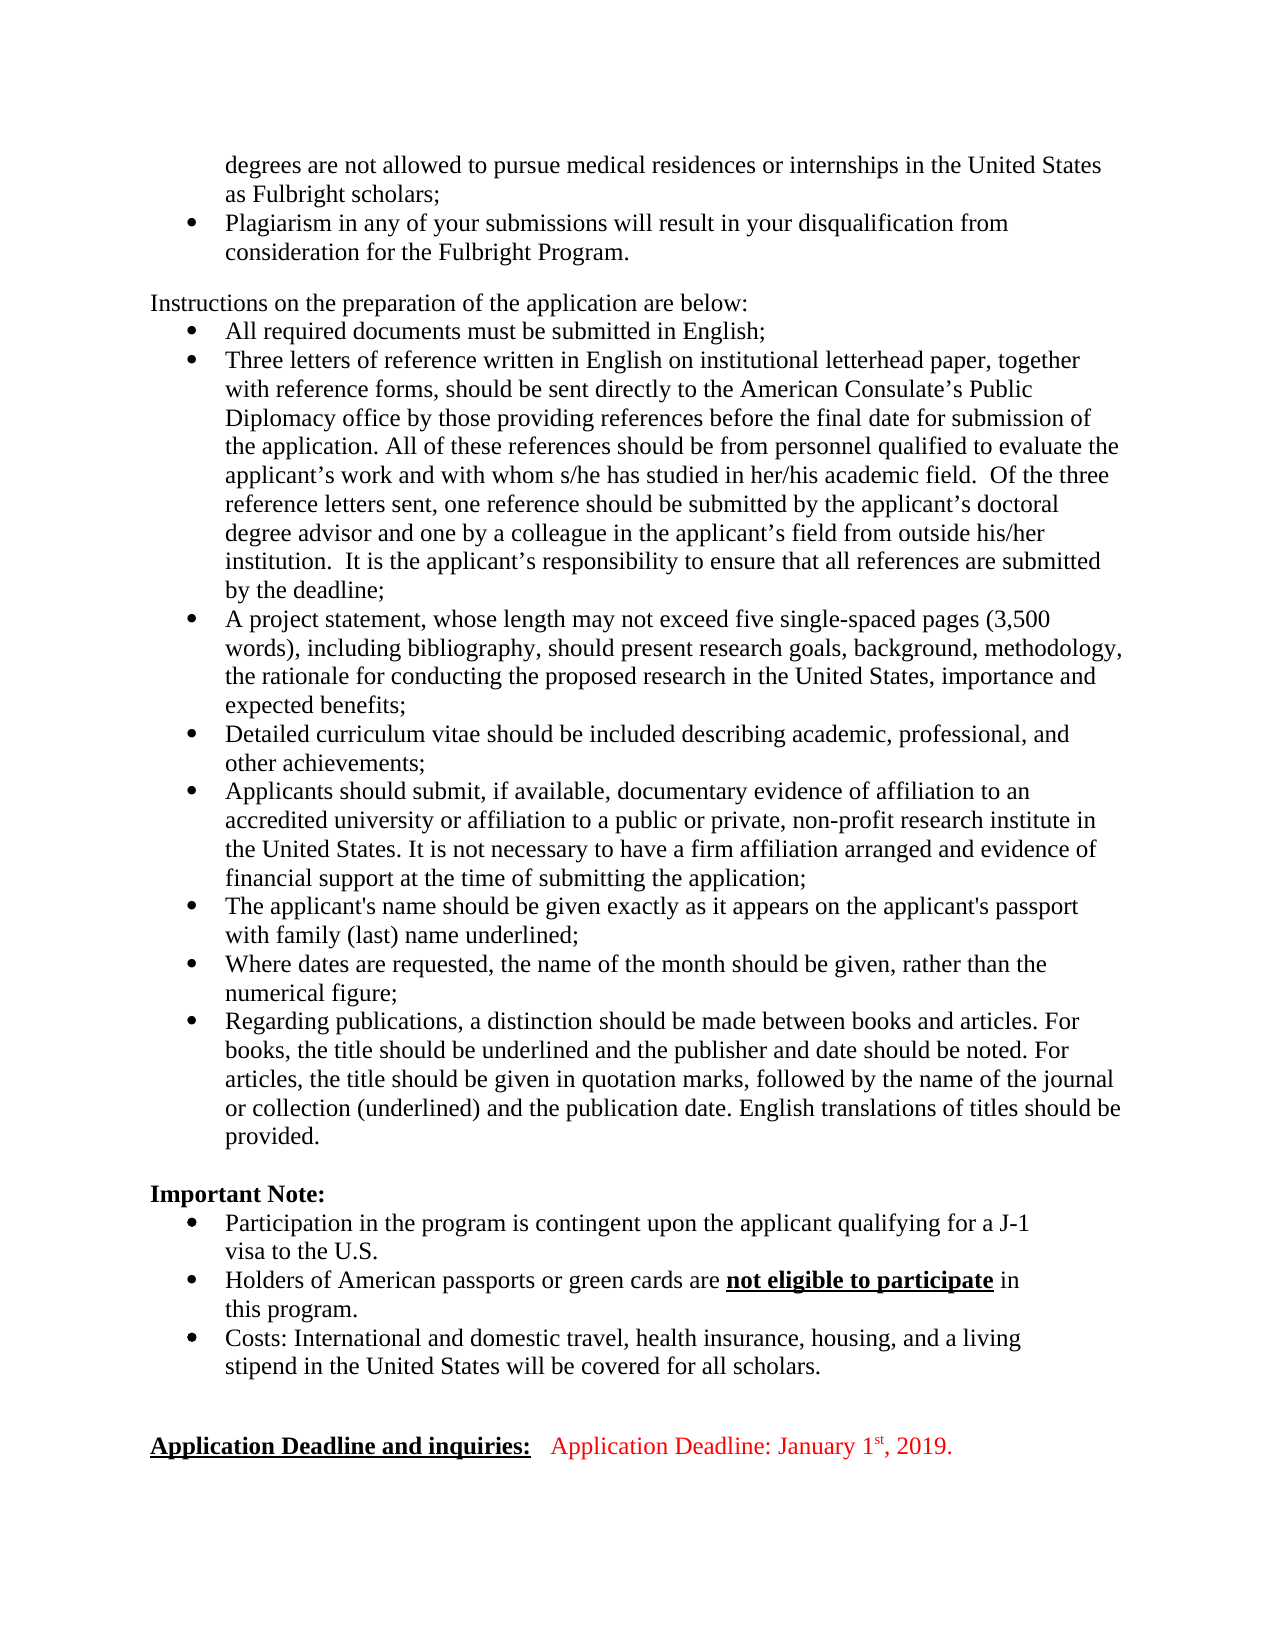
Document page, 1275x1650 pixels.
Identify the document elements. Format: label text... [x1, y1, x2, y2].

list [187, 150, 1125, 207]
list Detailed curriculum vitae should be included describing academic, professional, and other achievements; [187, 719, 1125, 776]
text Instructions on the preparation of the application are below: [150, 288, 1125, 316]
list Applicants should submit, if available, documentary evidence of affiliation to an accredited university or affiliation to a public or private, non-profit research institute in the United States. It is not necessary to have a firm affiliation arranged and evidence of financial support at the time of submitting the application; [187, 776, 1125, 891]
list Holders of American passports or green cards are not eligible to participate in this program. [187, 1265, 1050, 1323]
list All required documents must be submitted in English; [187, 316, 1125, 345]
list Three letters of reference written in English on institutional letterhead paper, together with reference forms, should be sent directly to the American Consulate’s Public Diplomacy office by those providing references before the final date for submission of the application. All of these references should be from personnel qualified to evaluate the applicant’s work and with whom s/he has studied in her/his academic field. Of the three reference letters sent, one reference should be submitted by the applicant’s doctoral degree advisor and one by a colleague in the applicant’s field from outside his/her institution. It is the applicant’s responsibility to ensure that all references are submitted by the deadline; [187, 345, 1125, 604]
text Application Deadline and inquiries: Application Deadline: January 1st, 2019. [150, 1431, 1125, 1460]
text Important Note: [150, 1179, 1050, 1208]
list A project statement, whose length may not exceed five single-spaced pages (3,500 words), including bibliography, should present research goals, background, methodology, the rationale for conducting the proposed research in the United States, importance and expected benefits; [187, 604, 1125, 719]
list The applicant's name should be given exactly as it appears on the applicant's passport with family (last) name underlined; [187, 891, 1125, 949]
list Costs: International and domestic travel, health insurance, housing, and a living stipend in the United States will be covered for all scholars. [187, 1323, 1050, 1380]
list Where dates are requested, the name of the month should be given, rather than the numerical figure; [187, 949, 1125, 1006]
list Participation in the program is contingent upon the applicant qualifying for a J-1 visa to the U.S. [187, 1208, 1050, 1265]
list Regarding publications, a distinction should be made between books and articles. For books, the title should be underlined and the publisher and date should be noted. For articles, the title should be given in quotation marks, followed by the name of the journal or collection (underlined) and the publication date. English translations of titles should be provided. [187, 1006, 1125, 1150]
subtitle Plagiarism in any of your submissions will result in your disqualification from consideration for the Fulbright Program. [187, 207, 1125, 266]
